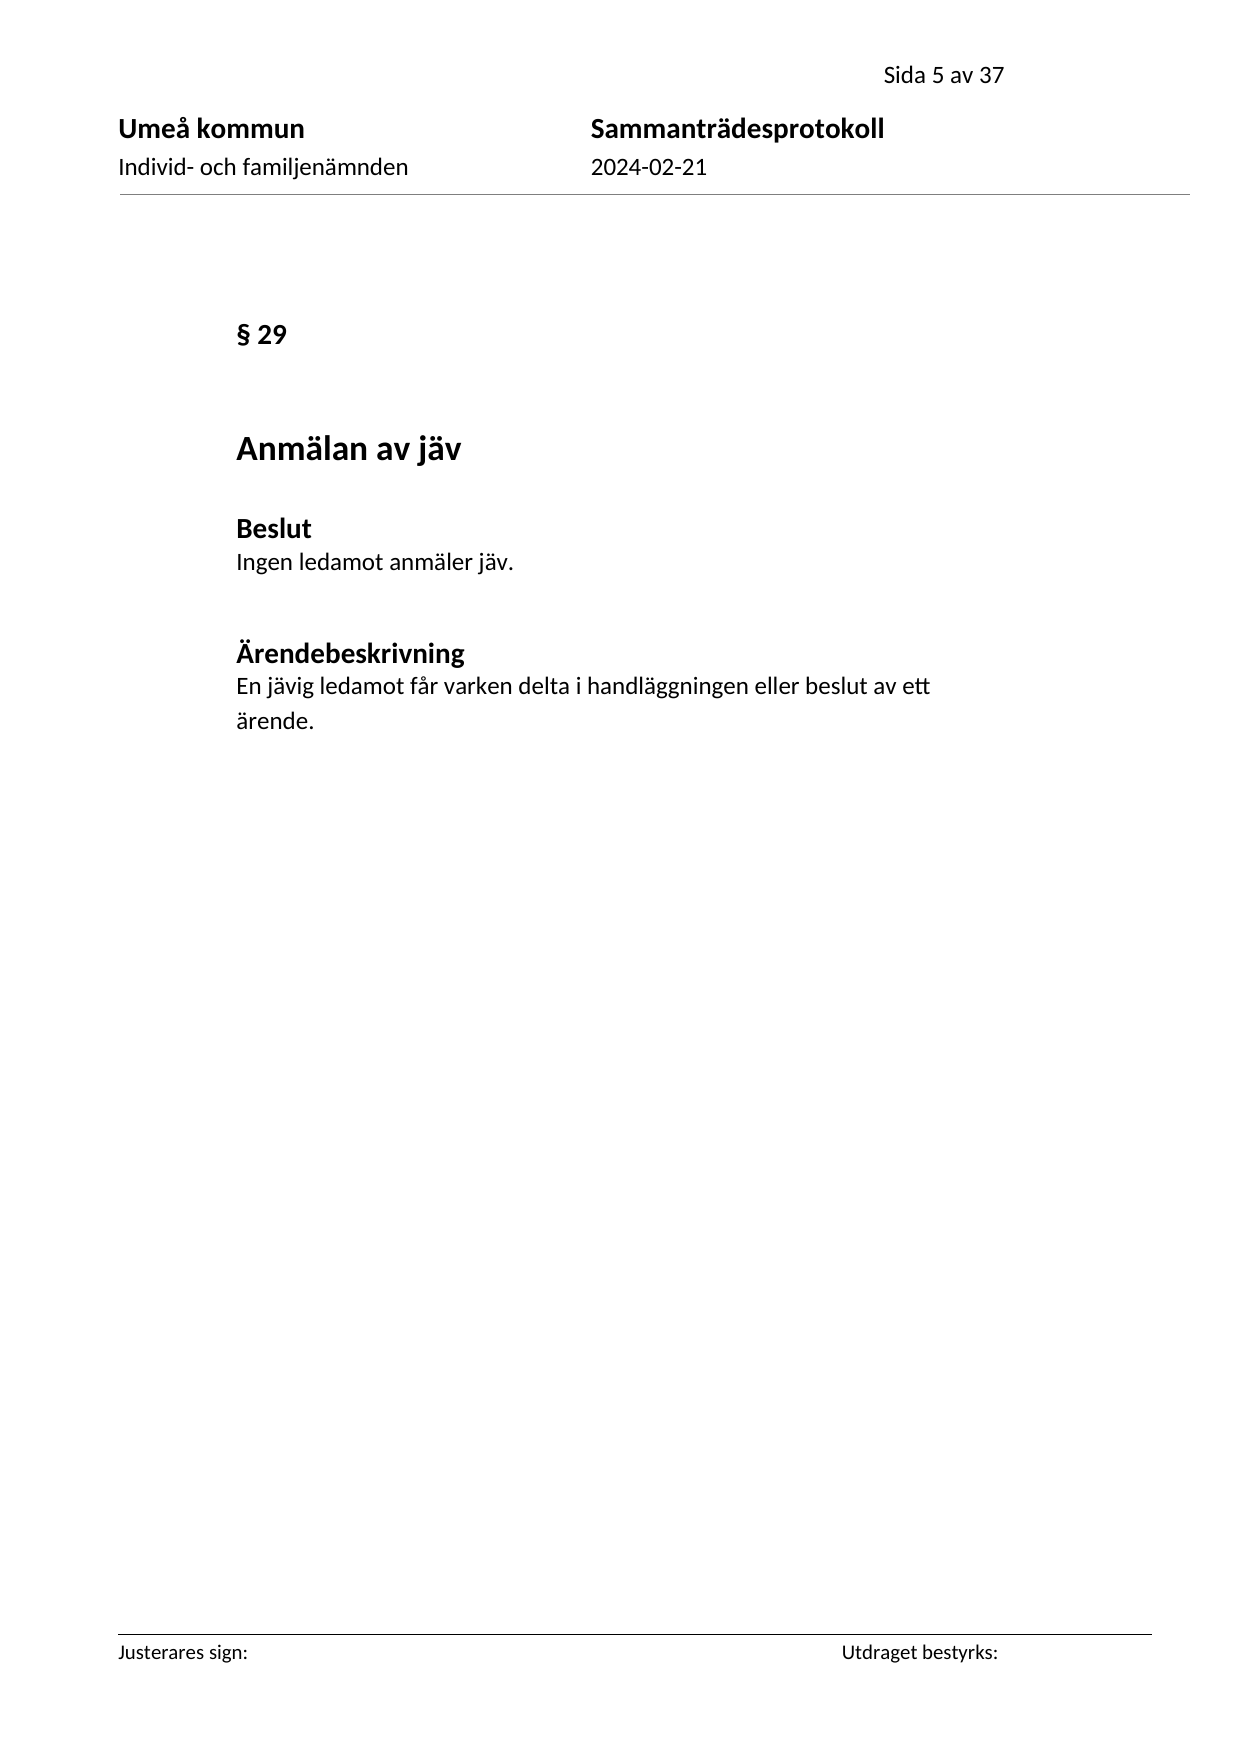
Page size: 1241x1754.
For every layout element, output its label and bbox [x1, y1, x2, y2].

picture [118, 186, 1190, 203]
